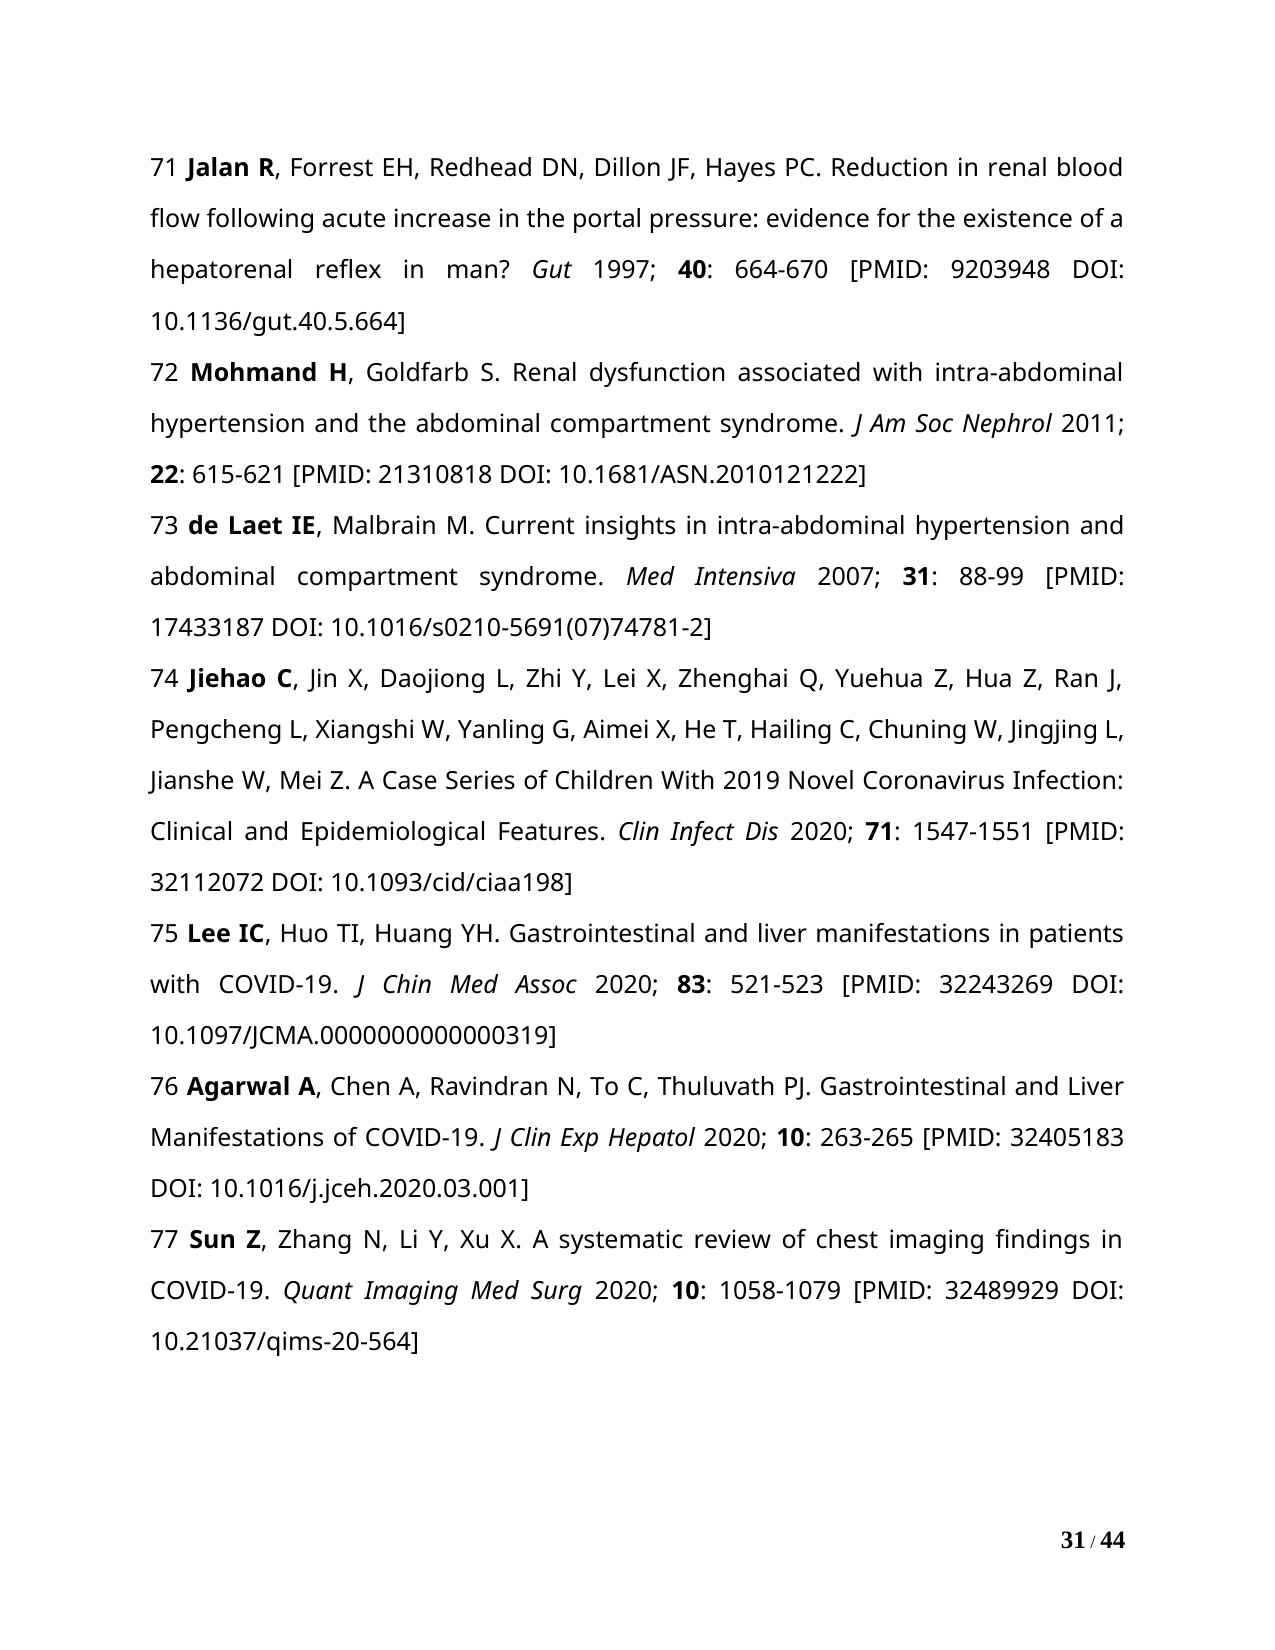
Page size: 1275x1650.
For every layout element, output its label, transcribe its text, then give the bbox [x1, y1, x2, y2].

text 77 Sun Z, Zhang N, Li Y, Xu X. A systematic review of chest imaging findings in COVID-19. Quant Imaging Med Surg 2020; 10: 1058-1079 [PMID: 32489929 DOI: 10.21037/qims-20-564] [150, 1222, 1125, 1358]
text 73 de Laet IE, Malbrain M. Current insights in intra-abdominal hypertension and abdominal compartment syndrome. Med Intensiva 2007; 31: 88-99 [PMID: 17433187 DOI: 10.1016/s0210-5691(07)74781-2] [150, 507, 1125, 643]
text 71 Jalan R, Forrest EH, Redhead DN, Dillon JF, Hayes PC. Reduction in renal blood flow following acute increase in the portal pressure: evidence for the existence of a hepatorenal reflex in man? Gut 1997; 40: 664-670 [PMID: 9203948 DOI: 10.1136/gut.40.5.664] [150, 150, 1125, 337]
text 75 Lee IC, Huo TI, Huang YH. Gastrointestinal and liver manifestations in patients with COVID-19. J Chin Med Assoc 2020; 83: 521-523 [PMID: 32243269 DOI: 10.1097/JCMA.0000000000000319] [150, 916, 1125, 1052]
text 76 Agarwal A, Chen A, Ravindran N, To C, Thuluvath PJ. Gastrointestinal and Liver Manifestations of COVID-19. J Clin Exp Hepatol 2020; 10: 263-265 [PMID: 32405183 DOI: 10.1016/j.jceh.2020.03.001] [150, 1069, 1125, 1205]
text 72 Mohmand H, Goldfarb S. Renal dysfunction associated with intra-abdominal hypertension and the abdominal compartment syndrome. J Am Soc Nephrol 2011; 22: 615-621 [PMID: 21310818 DOI: 10.1681/ASN.2010121222] [150, 354, 1125, 490]
text 74 Jiehao C, Jin X, Daojiong L, Zhi Y, Lei X, Zhenghai Q, Yuehua Z, Hua Z, Ran J, Pengcheng L, Xiangshi W, Yanling G, Aimei X, He T, Hailing C, Chuning W, Jingjing L, Jianshe W, Mei Z. A Case Series of Children With 2019 Novel Coronavirus Infection: Clinical and Epidemiological Features. Clin Infect Dis 2020; 71: 1547-1551 [PMID: 32112072 DOI: 10.1093/cid/ciaa198] [150, 660, 1125, 899]
